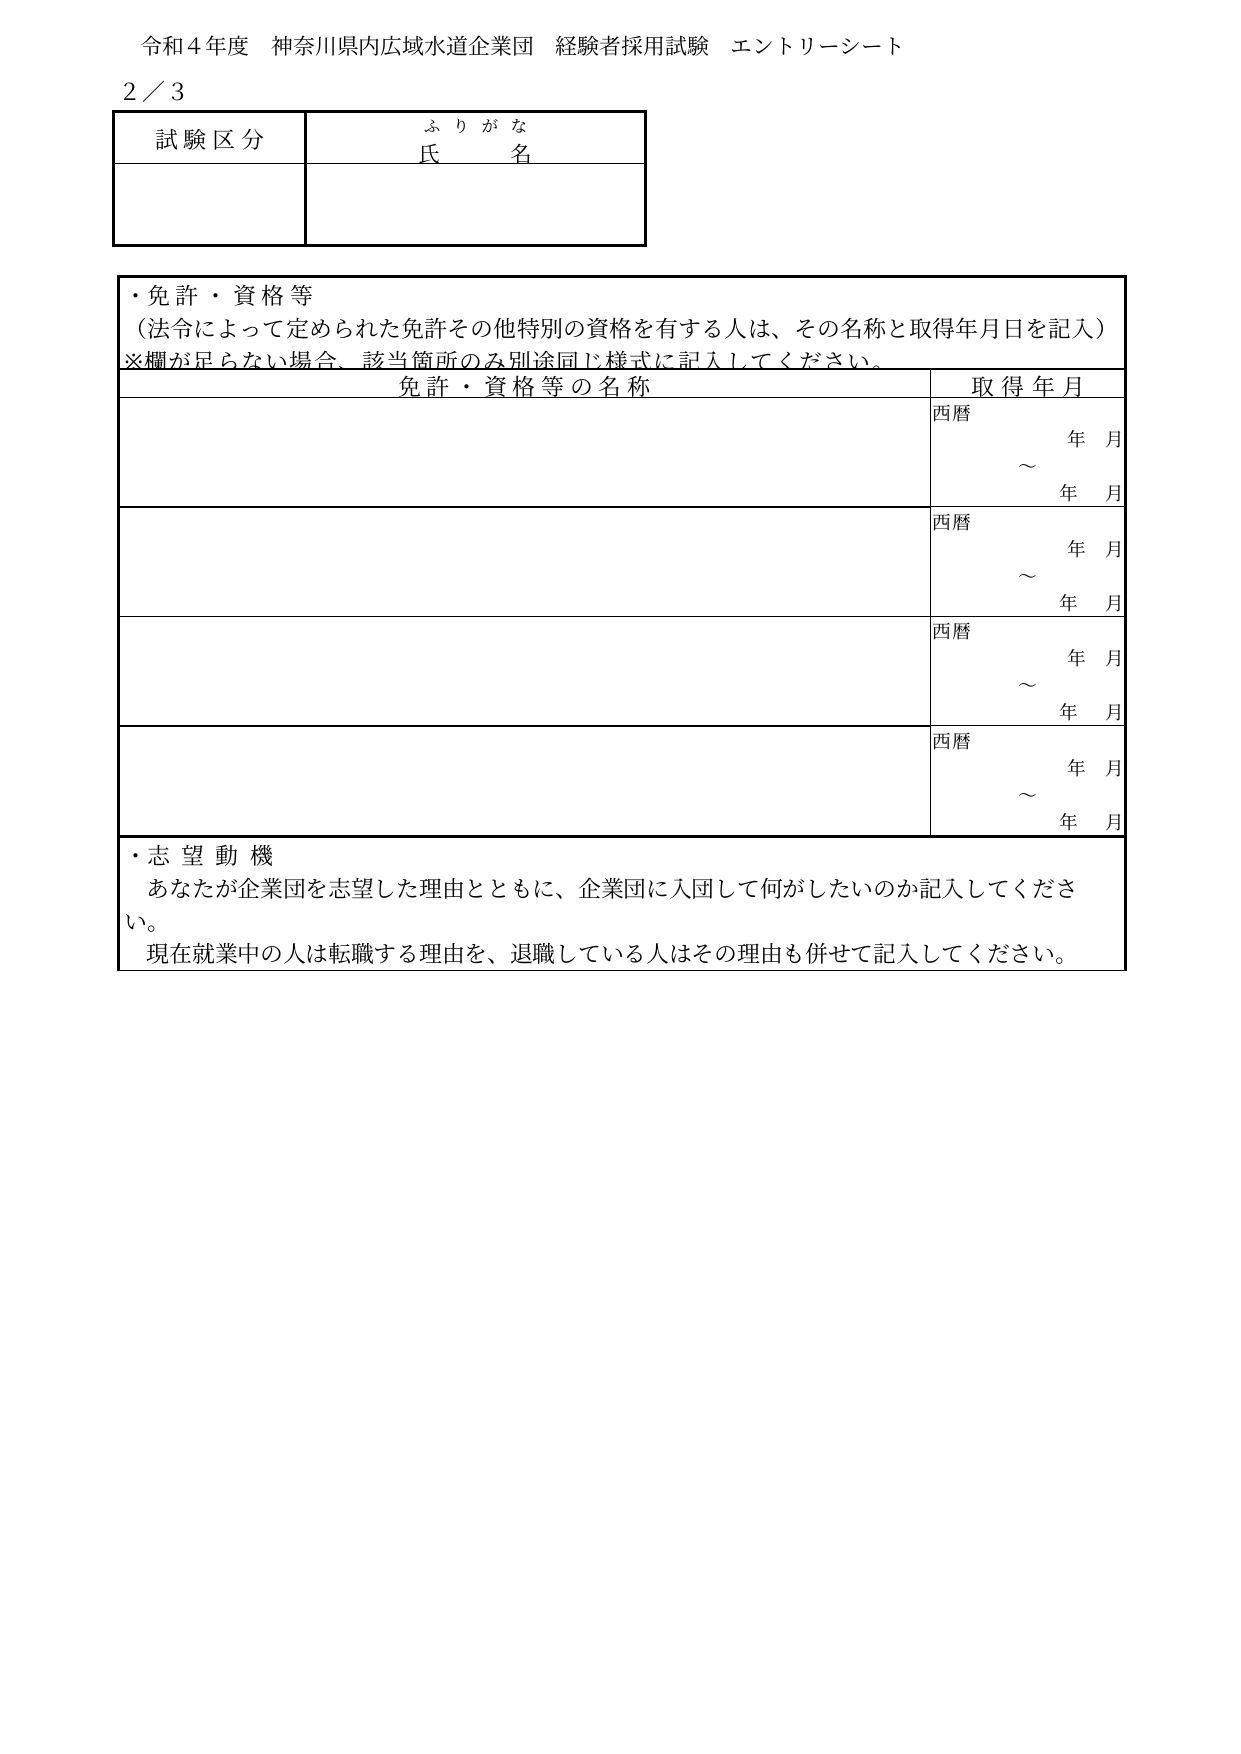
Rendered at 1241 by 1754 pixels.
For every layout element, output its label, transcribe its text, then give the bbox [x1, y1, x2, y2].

table_header [307, 113, 644, 163]
table_cell [120, 727, 930, 835]
table_cell 取得年月 [931, 370, 1124, 397]
table_cell 免許・資格等の名称 [120, 370, 930, 397]
table_cell [115, 164, 304, 244]
table_cell 西暦 年 月 ～ 年 月 [931, 726, 1124, 835]
table_cell [120, 617, 930, 725]
table_header ・免許・資格等 （法令によって定められた免許その他特別の資格を有する人は、その名称と取得年月日を記入） ※欄が足らない場合、該当箇所のみ別途同じ様式に記入してください。 [120, 278, 1124, 368]
table_header 試験区分 [115, 113, 304, 163]
table_cell ・志望動機 あなたが企業団を志望した理由とともに、企業団に入団して何がしたいのか記入してください。 現在就業中の人は転職する理由を、退職している人はその理由も併せて記入してください。 [120, 838, 1124, 969]
table_cell 西暦 年 月 ～ 年 月 [931, 617, 1124, 725]
table_cell [120, 398, 930, 506]
table_cell [120, 508, 930, 616]
table_cell 西暦 年 月 ～ 年 月 [931, 507, 1124, 616]
text ２／３ [118, 74, 1122, 107]
table_cell [307, 164, 644, 244]
table_cell 西暦 年 月 ～ 年 月 [931, 398, 1124, 506]
